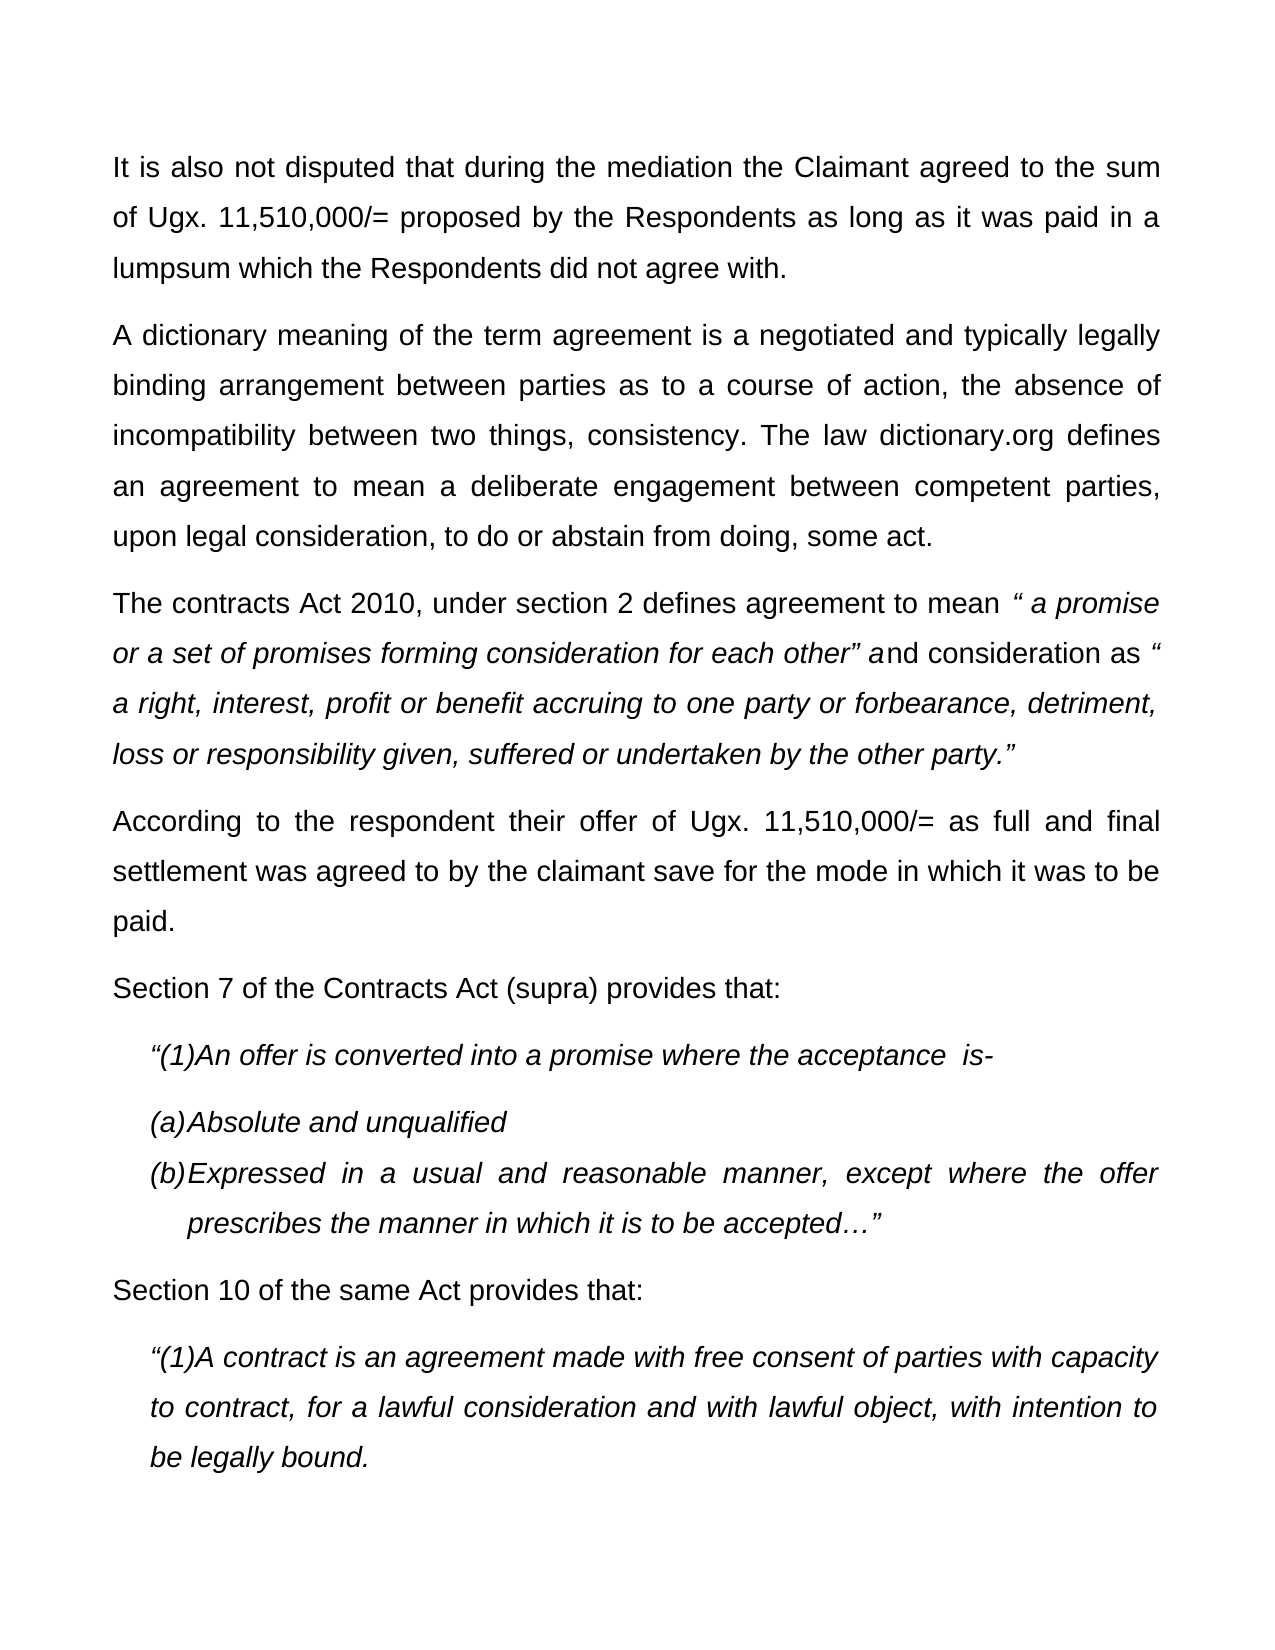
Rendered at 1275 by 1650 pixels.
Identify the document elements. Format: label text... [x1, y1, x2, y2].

text The contracts Act 2010, under section 2 defines agreement to mean “ a promise or a set of promises forming consideration for each other” and consideration as “ a right, interest, profit or benefit accruing to one party or forbearance, detriment, loss or responsibility given, suffered or undertaken by the other party.” [112, 586, 1162, 770]
list Expressed in a usual and reasonable manner, except where the offer prescribes the manner in which it is to be accepted…” [150, 1156, 1162, 1239]
text “(1)An offer is converted into a promise where the acceptance is- [150, 1038, 1162, 1072]
list Absolute and unqualified [150, 1105, 1162, 1139]
text According to the respondent their offer of Ugx. 11,510,000/= as full and final settlement was agreed to by the claimant save for the mode in which it was to be paid. [112, 804, 1162, 938]
text A dictionary meaning of the term agreement is a negotiated and typically legally binding arrangement between parties as to a course of action, the absence of incompatibility between two things, consistency. The law dictionary.org defines an agreement to mean a deliberate engagement between competent parties, upon legal consideration, to do or abstain from doing, some act. [112, 318, 1162, 552]
text “(1)A contract is an agreement made with free consent of parties with capacity to contract, for a lawful consideration and with lawful object, with intention to be legally bound. [150, 1340, 1162, 1474]
text Section 10 of the same Act provides that: [112, 1273, 1162, 1306]
text It is also not disputed that during the mediation the Claimant agreed to the sum of Ugx. 11,510,000/= proposed by the Respondents as long as it was paid in a lumpsum which the Respondents did not agree with. [112, 150, 1162, 284]
text Section 7 of the Contracts Act (supra) provides that: [112, 971, 1162, 1005]
